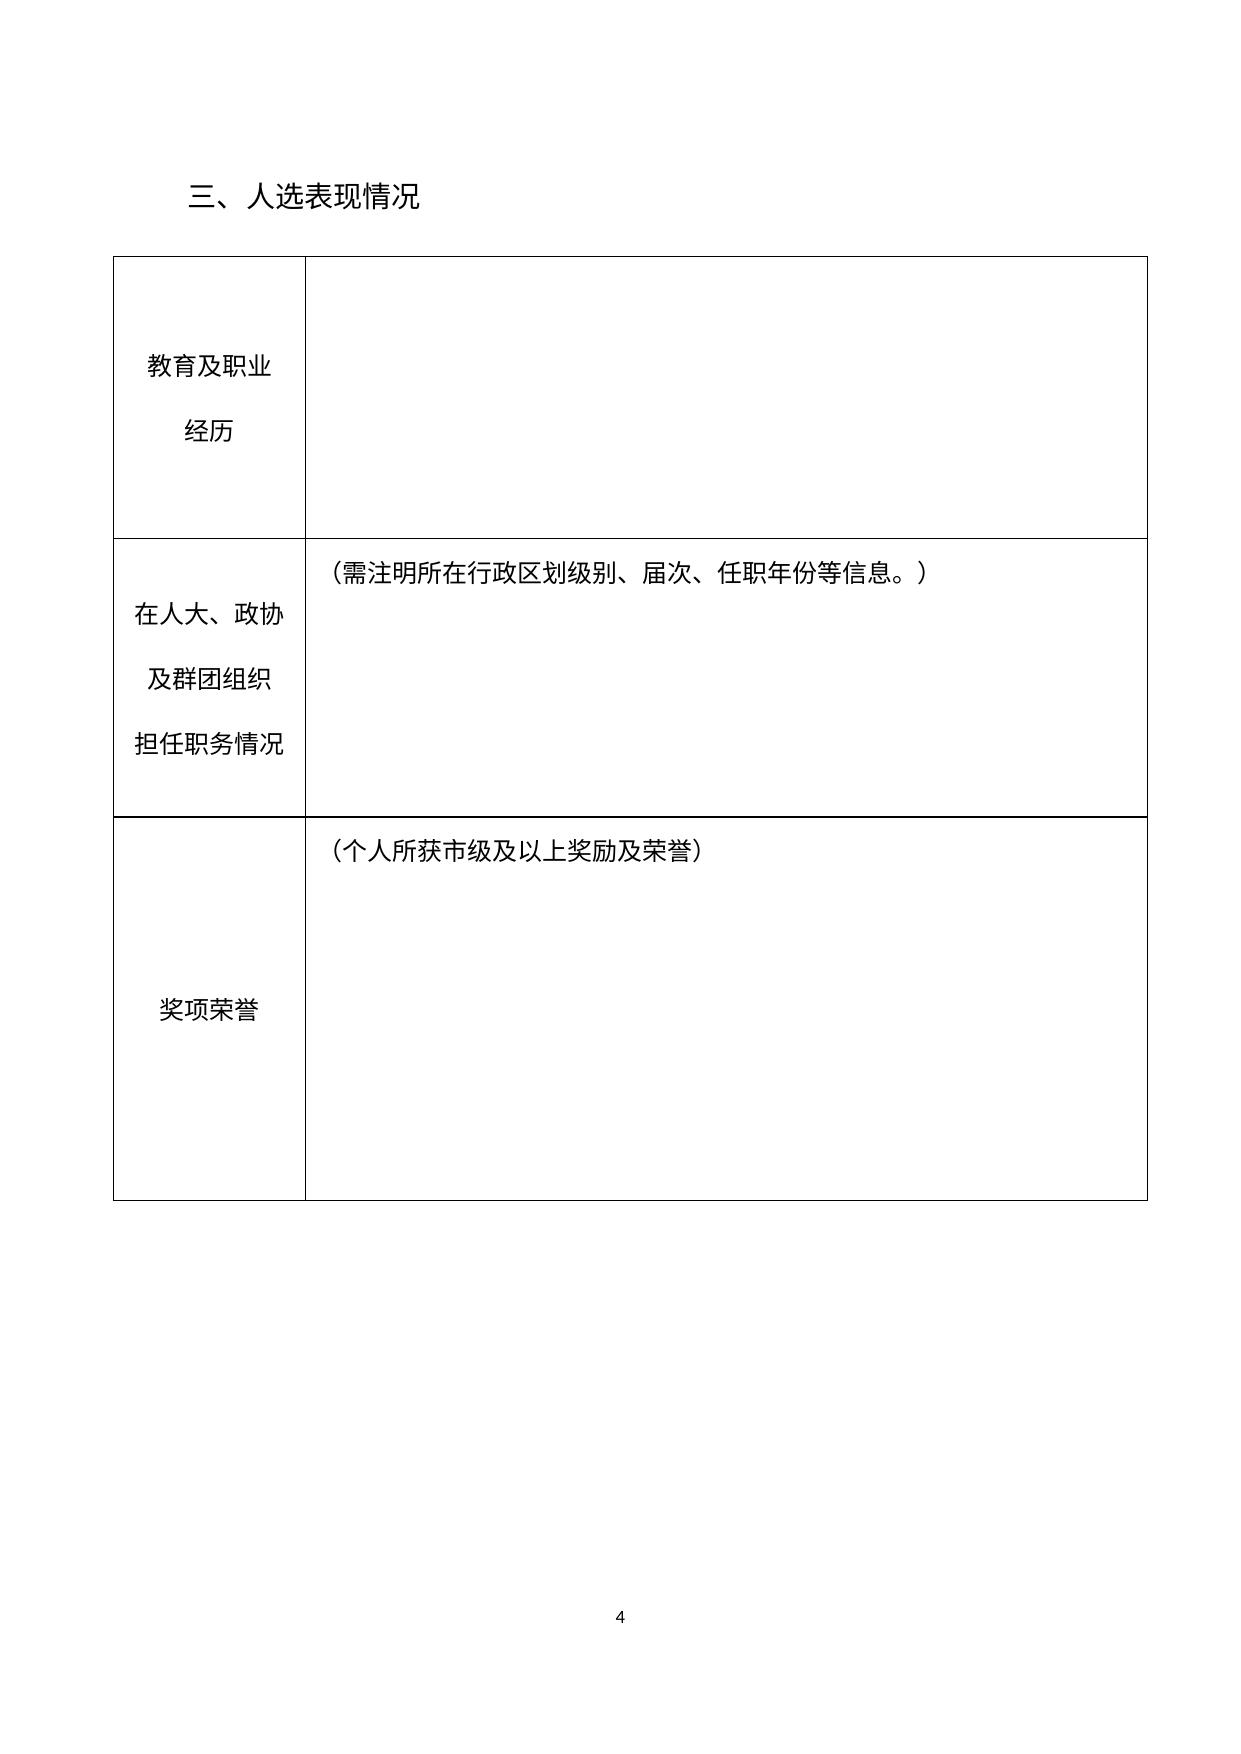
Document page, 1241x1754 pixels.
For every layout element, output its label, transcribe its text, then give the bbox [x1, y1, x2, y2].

table_cell 在人大、政协 及群团组织 担任职务情况 [114, 539, 305, 816]
table_cell （个人所获市级及以上奖励及荣誉） [306, 818, 1147, 1199]
text 三、人选表现情况 [187, 162, 1053, 227]
table_header [306, 257, 1147, 538]
table_header 教育及职业 经历 [114, 257, 305, 538]
table_cell （需注明所在行政区划级别、届次、任职年份等信息。） [306, 539, 1147, 816]
table_cell 奖项荣誉 [114, 818, 305, 1199]
